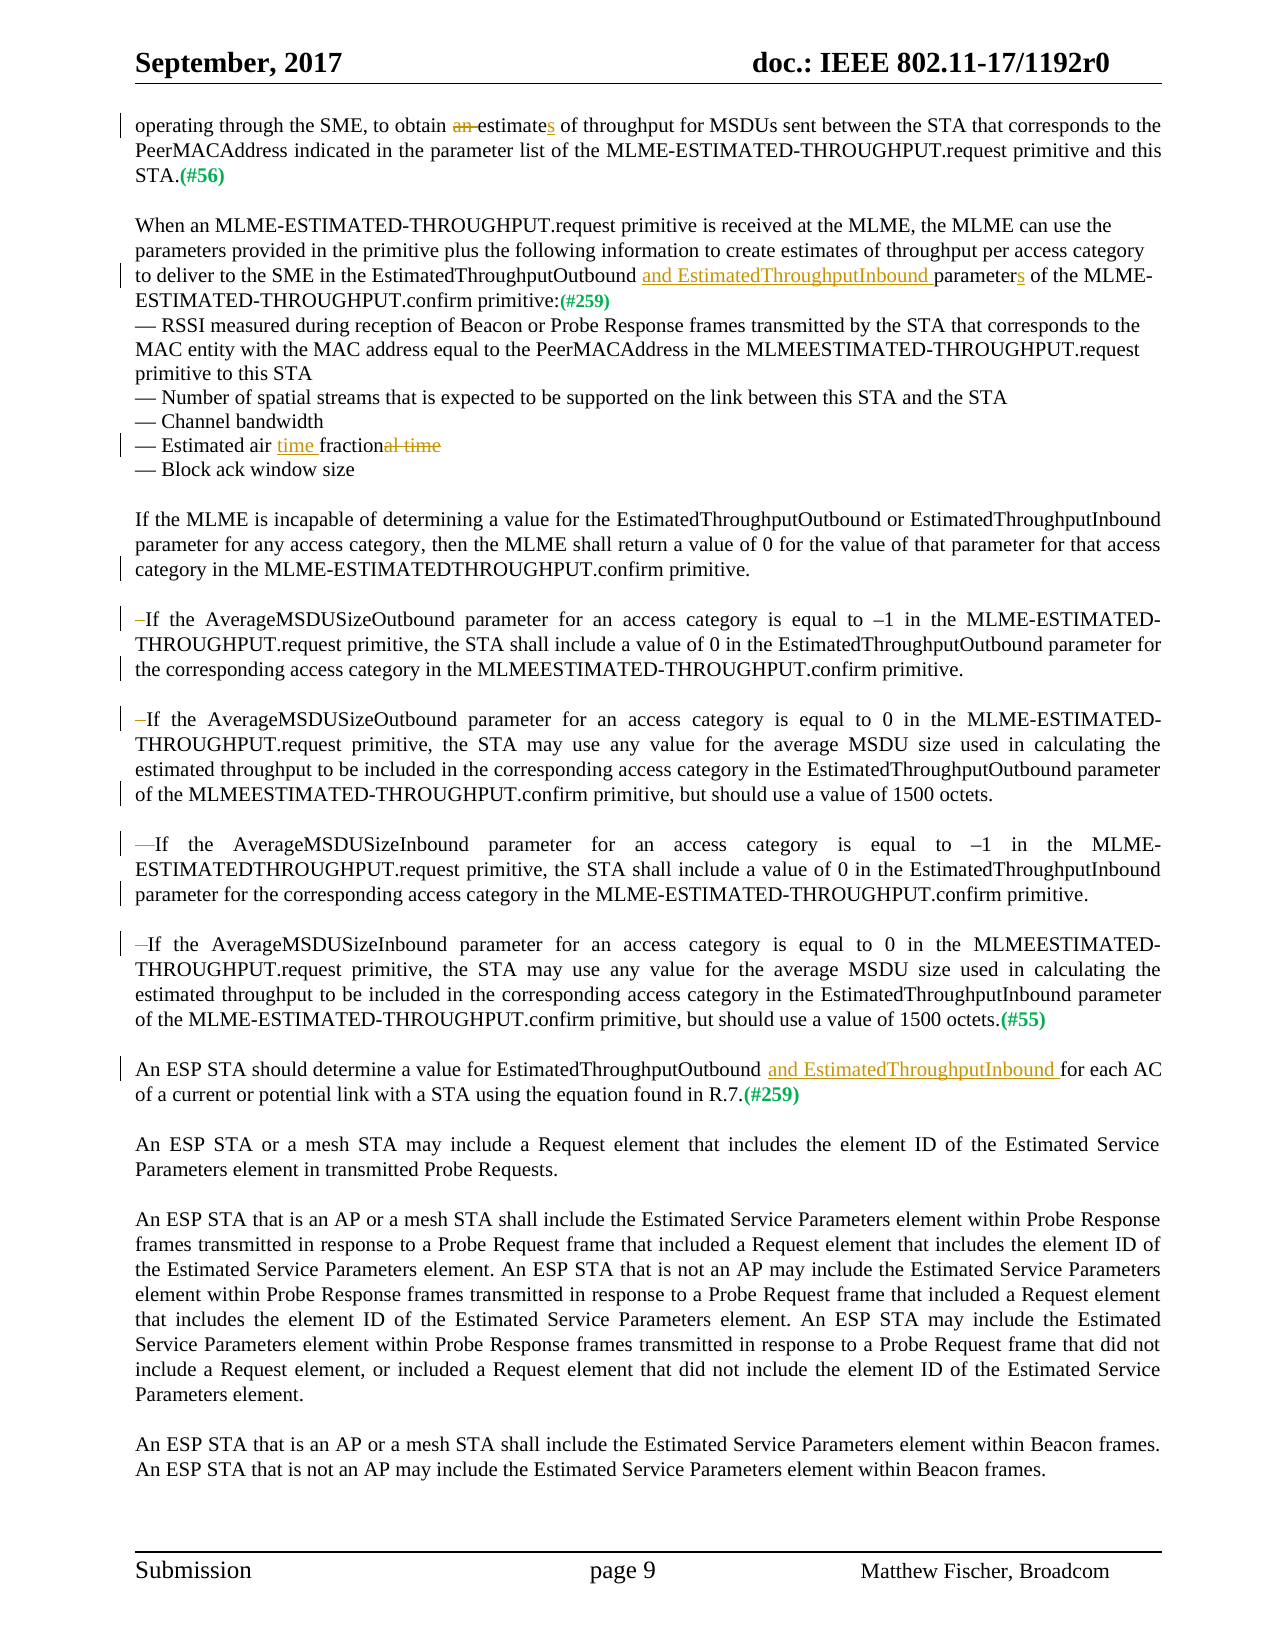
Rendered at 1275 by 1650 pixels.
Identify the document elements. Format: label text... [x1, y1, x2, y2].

text An ESP STA or a mesh STA may include a Request element that includes the element ID of the Estimated Service Parameters element in transmitted Probe Requests. [135, 1131, 1162, 1181]
text — Block ack window size [135, 457, 1162, 481]
text — Estimated air fraction [135, 433, 1162, 457]
text — Channel bandwidth [135, 409, 1162, 433]
text An ESP STA that is an AP or a mesh STA shall include the Estimated Service Parameters element within Probe Response frames transmitted in response to a Probe Request frame that included a Request element that includes the element ID of the Estimated Service Parameters element. An ESP STA that is not an AP may include the Estimated Service Parameters element within Probe Response frames transmitted in response to a Probe Request frame that included a Request element that includes the element ID of the Estimated Service Parameters element. An ESP STA may include the Estimated Service Parameters element within Probe Response frames transmitted in response to a Probe Request frame that did not include a Request element, or included a Request element that did not include the element ID of the Estimated Service Parameters element. [135, 1206, 1162, 1406]
text An ESP STA should determine a value for EstimatedThroughputOutbound for each AC of a current or potential link with a STA using the equation found in R.7.(#259) [135, 1056, 1162, 1106]
text If the MLME is incapable of determining a value for the EstimatedThroughputOutbound or EstimatedThroughputInbound parameter for any access category, then the MLME shall return a value of 0 for the value of that parameter for that access category in the MLME-ESTIMATEDTHROUGHPUT.confirm primitive. [135, 506, 1162, 581]
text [135, 112, 1162, 187]
text If the AverageMSDUSizeInbound parameter for an access category is equal to 0 in the MLMEESTIMATED-THROUGHPUT.request primitive, the STA may use any value for the average MSDU size used in calculating the estimated throughput to be included in the corresponding access category in the EstimatedThroughputInbound parameter of the MLME-ESTIMATED-THROUGHPUT.confirm primitive, but should use a value of 1500 octets.(#55) [135, 931, 1162, 1031]
text When an MLME-ESTIMATED-THROUGHPUT.request primitive is received at the MLME, the MLME can use the parameters provided in the primitive plus the following information to create estimates of throughput per access category to deliver to the SME in the EstimatedThroughputOutbound parameter of the MLME-ESTIMATED-THROUGHPUT.confirm primitive:(#259) [135, 212, 1162, 312]
text If the AverageMSDUSizeOutbound parameter for an access category is equal to 0 in the MLME-ESTIMATED-THROUGHPUT.request primitive, the STA may use any value for the average MSDU size used in calculating the estimated throughput to be included in the corresponding access category in the EstimatedThroughputOutbound parameter of the MLMEESTIMATED-THROUGHPUT.confirm primitive, but should use a value of 1500 octets. [135, 706, 1162, 806]
text — RSSI measured during reception of Beacon or Probe Response frames transmitted by the STA that corresponds to the MAC entity with the MAC address equal to the PeerMACAddress in the MLMEESTIMATED-THROUGHPUT.request primitive to this STA [135, 312, 1162, 385]
text — Number of spatial streams that is expected to be supported on the link between this STA and the STA [135, 385, 1162, 409]
text If the AverageMSDUSizeOutbound parameter for an access category is equal to –1 in the MLME-ESTIMATED-THROUGHPUT.request primitive, the STA shall include a value of 0 in the EstimatedThroughputOutbound parameter for the corresponding access category in the MLMEESTIMATED-THROUGHPUT.confirm primitive. [135, 606, 1162, 681]
text An ESP STA that is an AP or a mesh STA shall include the Estimated Service Parameters element within Beacon frames. An ESP STA that is not an AP may include the Estimated Service Parameters element within Beacon frames. [135, 1431, 1162, 1481]
text If the AverageMSDUSizeInbound parameter for an access category is equal to –1 in the MLME-ESTIMATEDTHROUGHPUT.request primitive, the STA shall include a value of 0 in the EstimatedThroughputInbound parameter for the corresponding access category in the MLME-ESTIMATED-THROUGHPUT.confirm primitive. [135, 831, 1162, 906]
